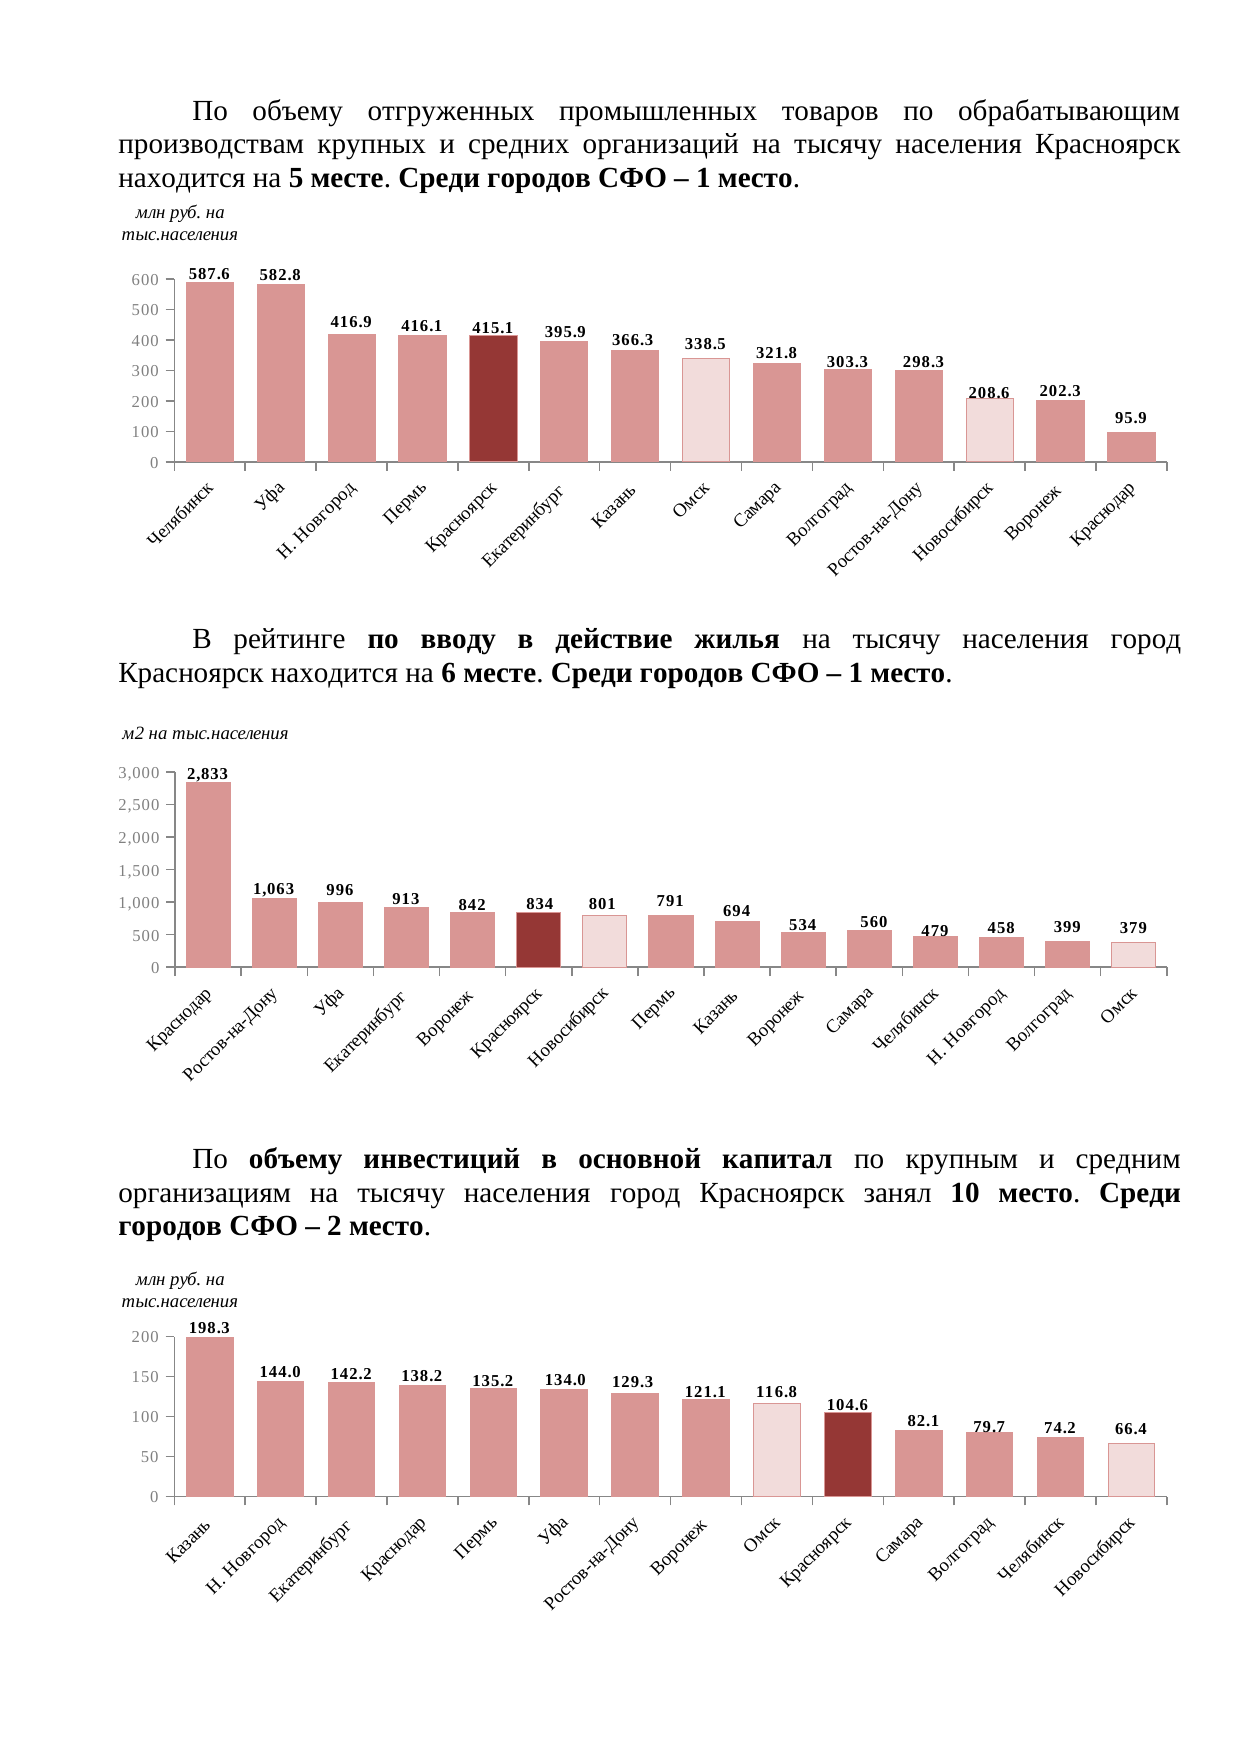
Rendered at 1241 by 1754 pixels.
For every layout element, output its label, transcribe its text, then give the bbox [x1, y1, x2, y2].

text По объему инвестиций в основной капитал по крупным и средним организациям на тысячу населения город Красноярск занял 10 место. Среди городов СФО – 2 место. [118, 1142, 1181, 1242]
text По объему отгруженных промышленных товаров по обрабатывающим производствам крупных и средних организаций на тысячу населения Красноярск находится на 5 месте. Среди городов СФО – 1 место. [118, 93, 1181, 193]
text В рейтинге по вводу в действие жилья на тысячу населения город Красноярск находится на 6 месте. Среди городов СФО – 1 место. [118, 622, 1181, 688]
